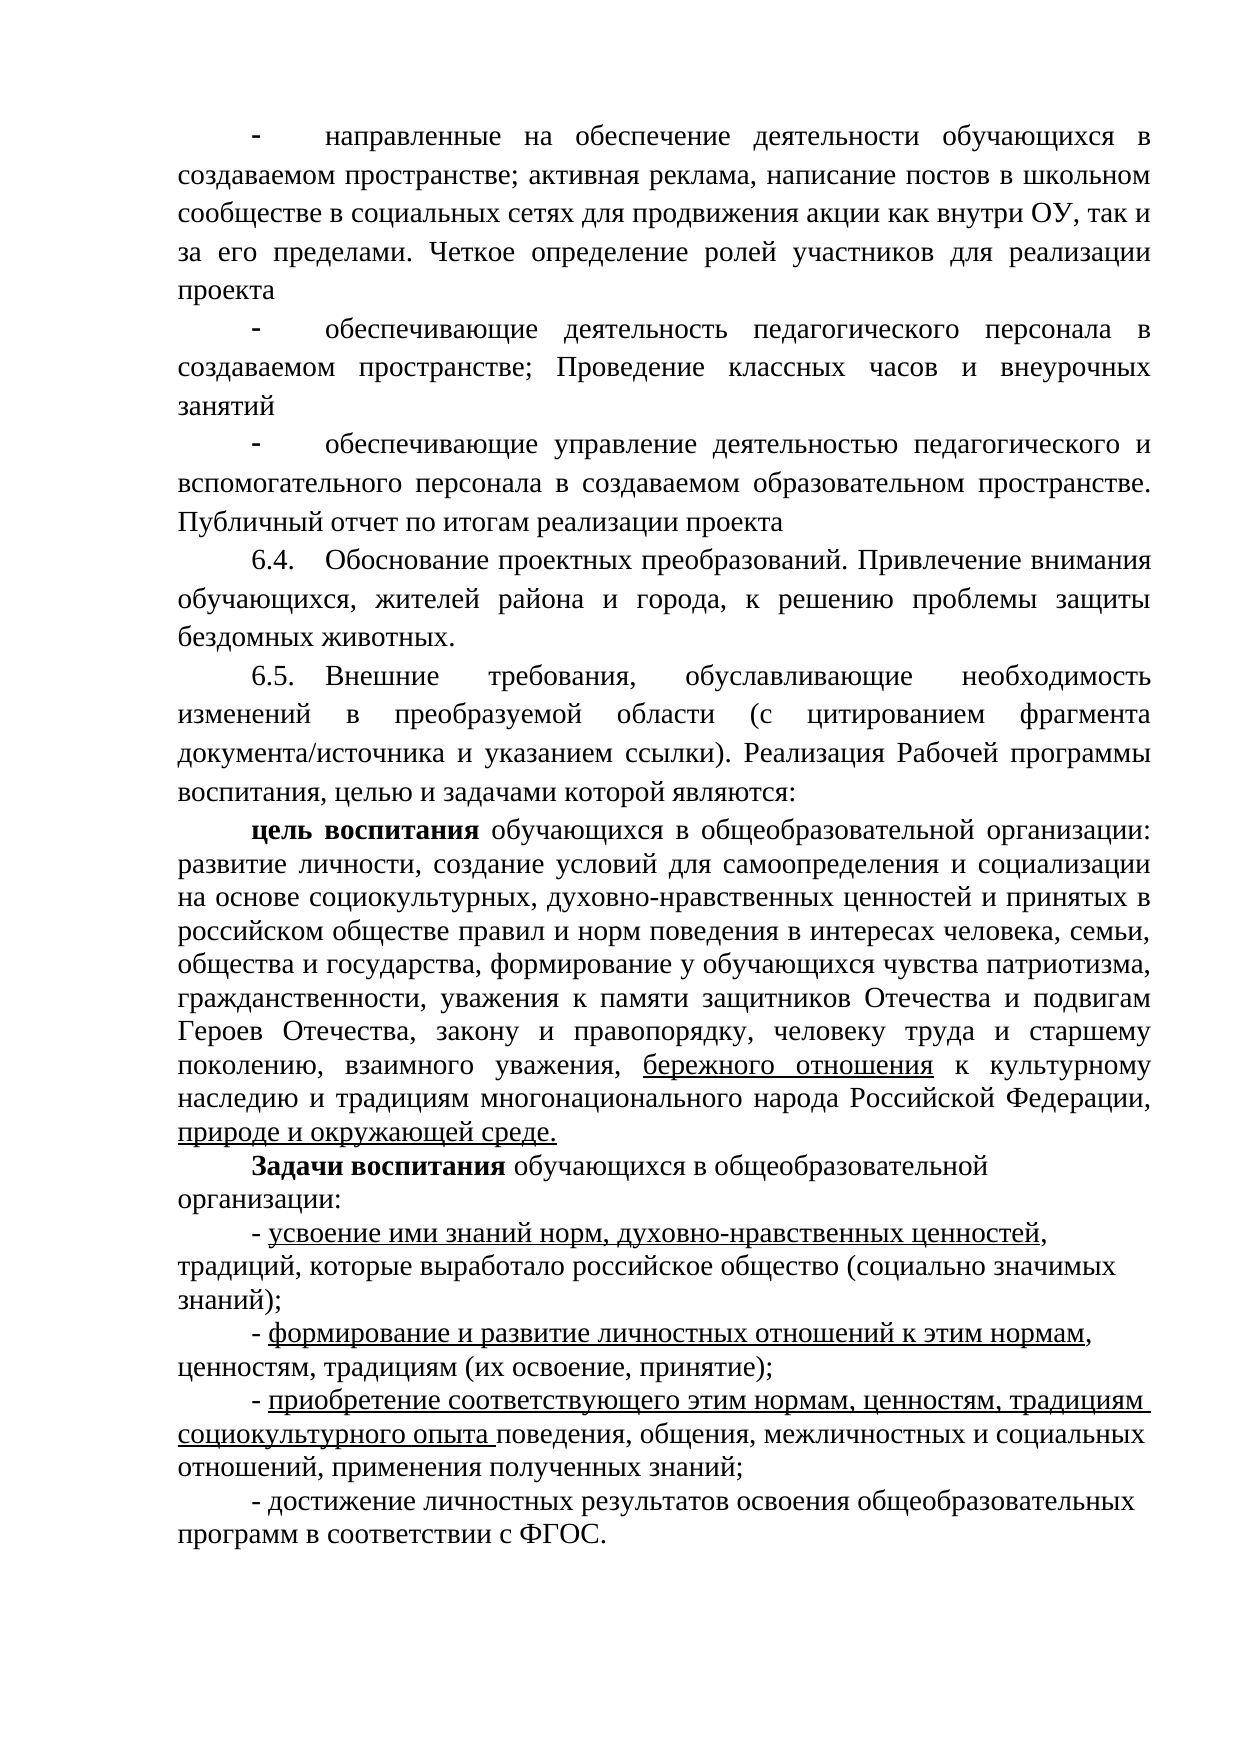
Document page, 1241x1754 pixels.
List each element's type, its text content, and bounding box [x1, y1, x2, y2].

list направленные на обеспечение деятельности обучающихся в создаваемом пространстве; активная реклама, написание постов в школьном сообществе в социальных сетях для продвижения акции как внутри ОУ, так и за его пределами. Четкое определение ролей участников для реализации проекта [177, 118, 1152, 306]
list обеспечивающие деятельность педагогического персонала в создаваемом пространстве; Проведение классных часов и внеурочных занятий [177, 311, 1152, 422]
list Внешние требования, обуславливающие необходимость изменений в преобразуемой области (с цитированием фрагмента документа/источника и указанием ссылки). Реализация Рабочей программы воспитания, целью и задачами которой являются: [177, 658, 1152, 807]
text - достижение личностных результатов освоения общеобразовательных программ в соответствии с ФГОС. [177, 1483, 1152, 1550]
text - приобретение соответствующего этим нормам, ценностям, традициям социокультурного опыта поведения, общения, межличностных и социальных отношений, применения полученных знаний; [177, 1382, 1152, 1483]
list обеспечивающие управление деятельностью педагогического и вспомогательного персонала в создаваемом образовательном пространстве. Публичный отчет по итогам реализации проекта [177, 427, 1152, 537]
text цель воспитания обучающихся в общеобразовательной организации: развитие личности, создание условий для самоопределения и социализации на основе социокультурных, духовно-нравственных ценностей и принятых в российском обществе правил и норм поведения в интересах человека, семьи, общества и государства, формирование у обучающихся чувства патриотизма, гражданственности, уважения к памяти защитников Отечества и подвигам Героев Отечества, закону и правопорядку, человеку труда и старшему поколению, взаимного уважения, бережного отношения к культурному наследию и традициям многонационального народа Российской Федерации, природе и окружающей среде. [177, 812, 1152, 1148]
text - усвоение ими знаний норм, духовно-нравственных ценностей, традиций, которые выработало российское общество (социально значимых знаний); [177, 1215, 1152, 1315]
list Обоснование проектных преобразований. Привлечение внимания обучающихся, жителей района и города, к решению проблемы защиты бездомных животных. [177, 542, 1152, 653]
text - формирование и развитие личностных отношений к этим нормам, ценностям, традициям (их освоение, принятие); [177, 1315, 1152, 1382]
text Задачи воспитания обучающихся в общеобразовательной организации: [177, 1148, 1152, 1215]
